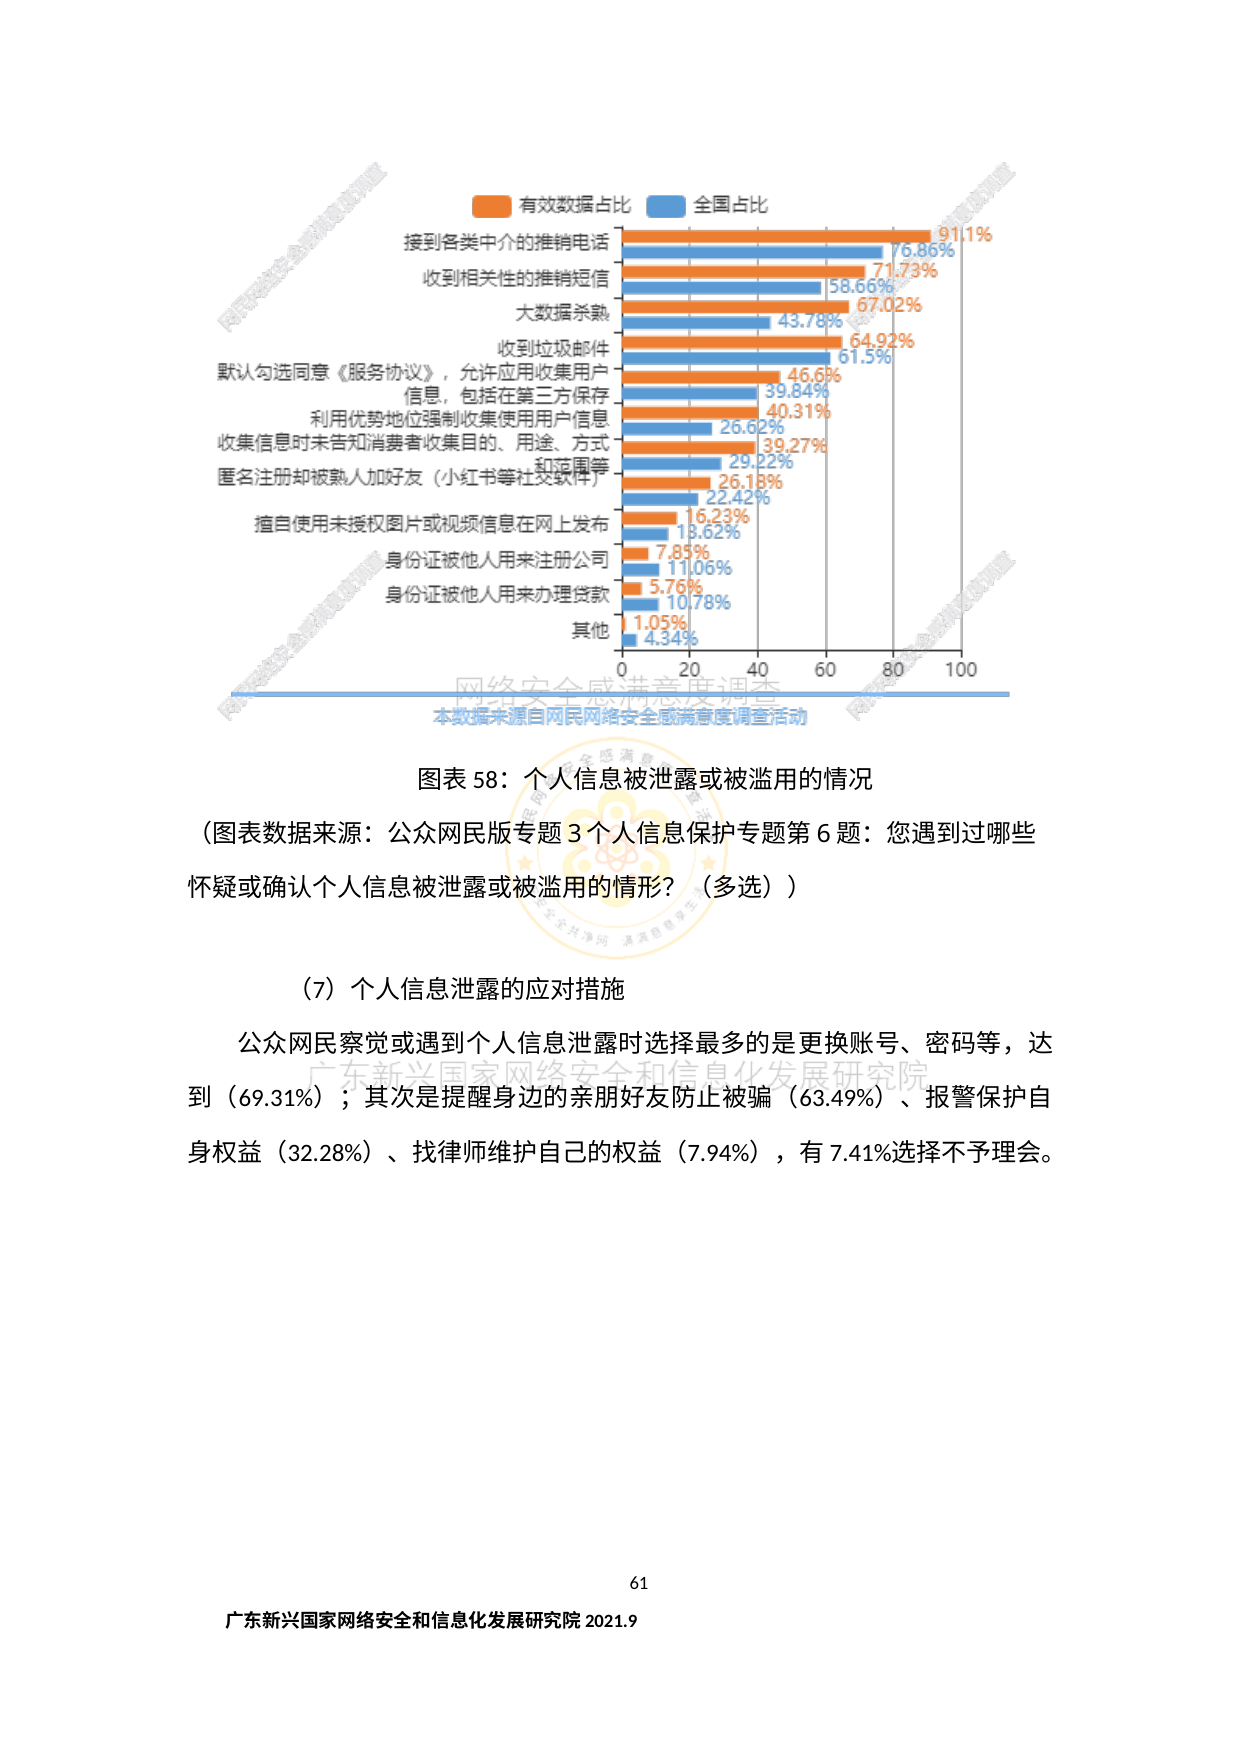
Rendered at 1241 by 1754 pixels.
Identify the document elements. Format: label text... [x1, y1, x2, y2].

picture [202, 150, 1039, 744]
text （图表数据来源：公众网民版专题3个人信息保护专题第6题：您遇到过哪些怀疑或确认个人信息被泄露或被滥用的情形？（多选）） [187, 813, 1053, 904]
text 公众网民察觉或遇到个人信息泄露时选择最多的是更换账号、密码等，达到（69.31%）；其次是提醒身边的亲朋好友防止被骗（63.49%）、报警保护自身权益（32.28%）、找律师维护自己的权益（7.94%），有7.41%选择不予理会。 [187, 1023, 1053, 1168]
text （7）个人信息泄露的应对措施 [237, 969, 1053, 1005]
text 图表58：个人信息被泄露或被滥用的情况 [187, 759, 1053, 795]
